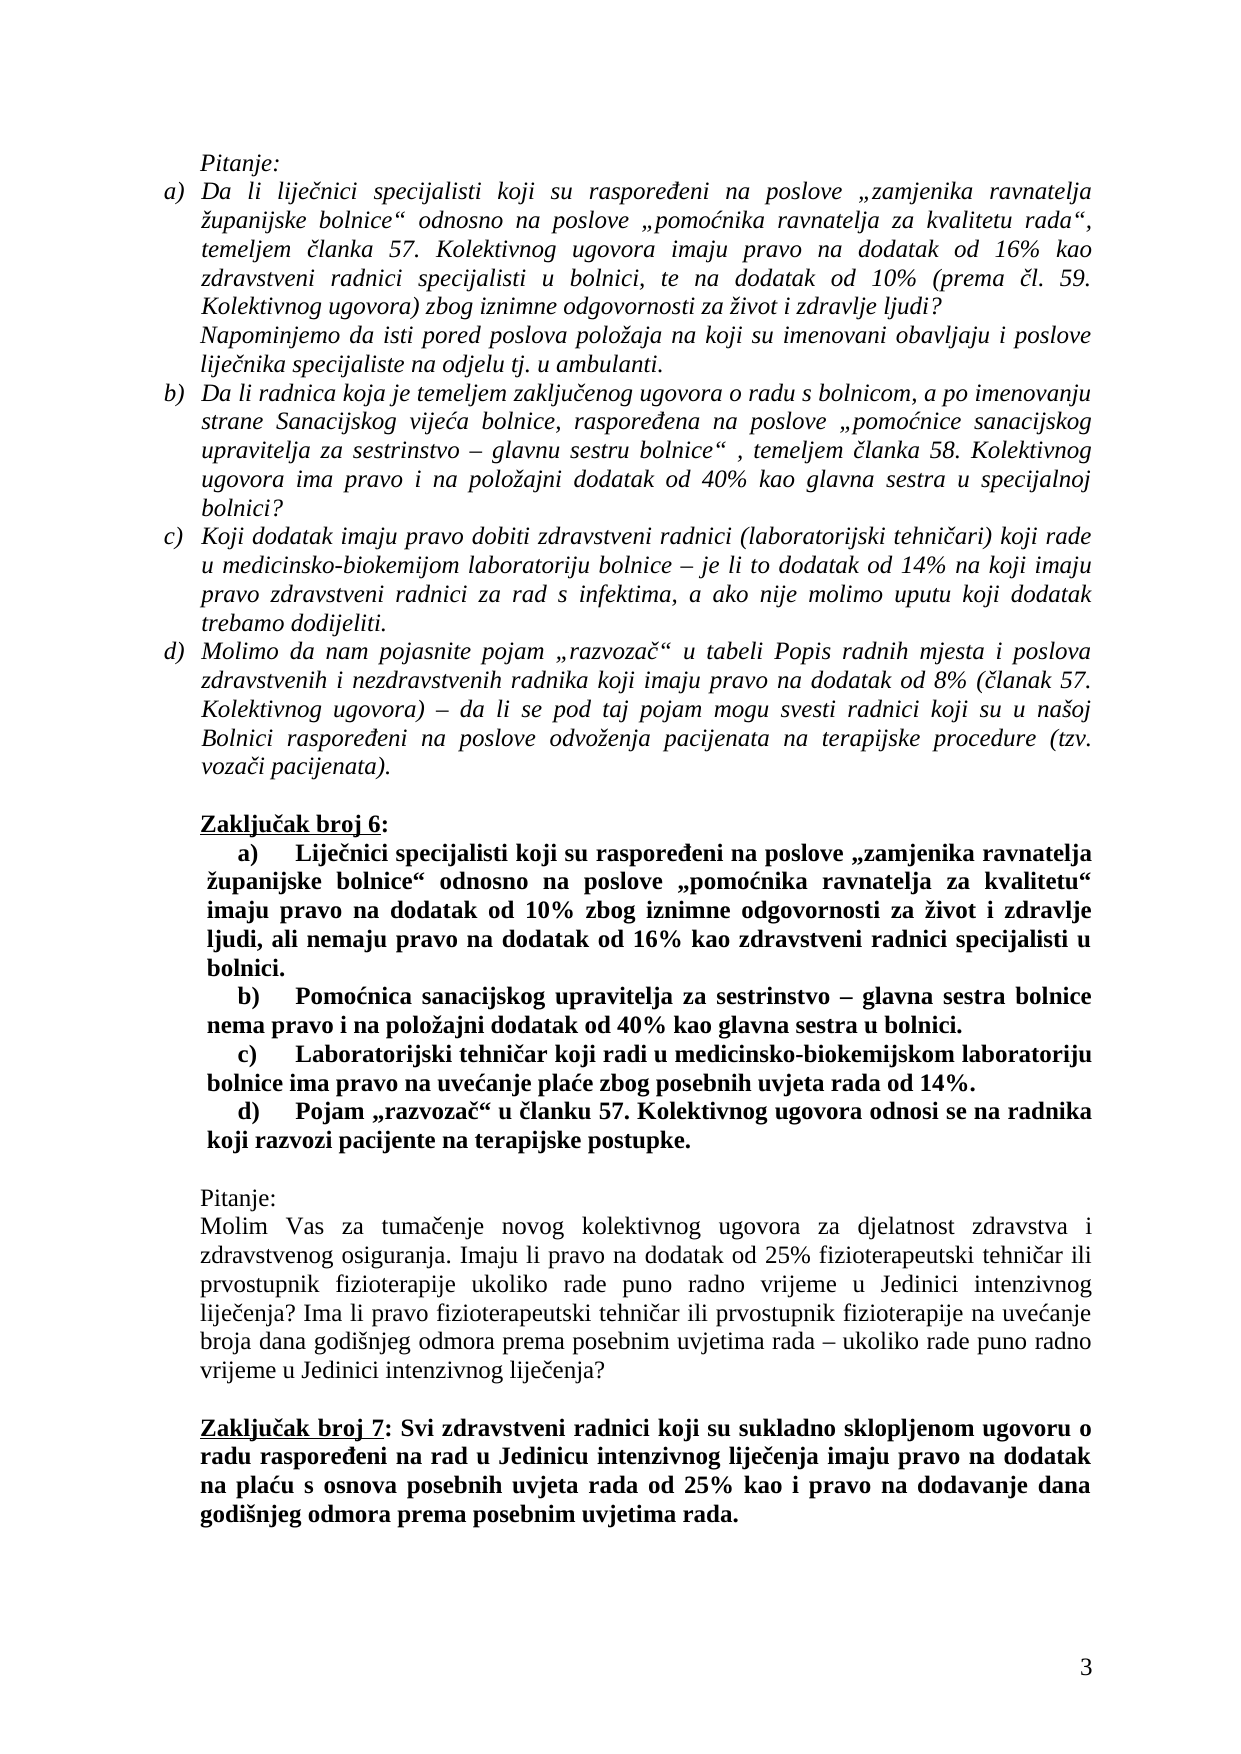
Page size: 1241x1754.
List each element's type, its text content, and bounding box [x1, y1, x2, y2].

text Zaključak broj 6: [200, 809, 1093, 838]
text Pitanje: [200, 148, 1093, 176]
text Zaključak broj 7: Svi zdravstveni radnici koji su sukladno sklopljenom ugovoru o radu raspoređeni na rad u Jedinicu intenzivnog liječenja imaju pravo na dodatak na plaću s osnova posebnih uvjeta rada od 25% kao i pravo na dodavanje dana godišnjeg odmora prema posebnim uvjetima rada. [200, 1413, 1093, 1528]
text Napominjemo da isti pored poslova položaja na koji su imenovani obavljaju i poslove liječnika specijaliste na odjelu tj. u ambulanti. [200, 320, 1093, 378]
list Molimo da nam pojasnite pojam „razvozač“ u tabeli Popis radnih mjesta i poslova zdravstvenih i nezdravstvenih radnika koji imaju pravo na dodatak od 8% (članak 57. Kolektivnog ugovora) – da li se pod taj pojam mogu svesti radnici koji su u našoj Bolnici raspoređeni na poslove odvoženja pacijenata na terapijske procedure (tzv. vozači pacijenata). [163, 636, 1093, 780]
list Laboratorijski tehničar koji radi u medicinsko-biokemijskom laboratoriju bolnice ima pravo na uvećanje plaće zbog posebnih uvjeta rada od 14%. [207, 1039, 1093, 1096]
list Da li radnica koja je temeljem zaključenog ugovora o radu s bolnicom, a po imenovanju strane Sanacijskog vijeća bolnice, raspoređena na poslove „pomoćnice sanacijskog upravitelja za sestrinstvo – glavnu sestru bolnice“ , temeljem članka 58. Kolektivnog ugovora ima pravo i na položajni dodatak od 40% kao glavna sestra u specijalnoj bolnici? [163, 378, 1093, 521]
list Pomoćnica sanacijskog upravitelja za sestrinstvo – glavna sestra bolnice nema pravo i na položajni dodatak od 40% kao glavna sestra u bolnici. [207, 981, 1093, 1039]
list Koji dodatak imaju pravo dobiti zdravstveni radnici (laboratorijski tehničari) koji rade u medicinsko-biokemijom laboratoriju bolnice – je li to dodatak od 14% na koji imaju pravo zdravstveni radnici za rad s infektima, a ako nije molimo uputu koji dodatak trebamo dodijeliti. [163, 521, 1093, 636]
text Molim Vas za tumačenje novog kolektivnog ugovora za djelatnost zdravstva i zdravstvenog osiguranja. Imaju li pravo na dodatak od 25% fizioterapeutski tehničar ili prvostupnik fizioterapije ukoliko rade puno radno vrijeme u Jedinici intenzivnog liječenja? Ima li pravo fizioterapeutski tehničar ili prvostupnik fizioterapije na uvećanje broja dana godišnjeg odmora prema posebnim uvjetima rada – ukoliko rade puno radno vrijeme u Jedinici intenzivnog liječenja? [200, 1211, 1093, 1384]
list Liječnici specijalisti koji su raspoređeni na poslove „zamjenika ravnatelja županijske bolnice“ odnosno na poslove „pomoćnika ravnatelja za kvalitetu“ imaju pravo na dodatak od 10% zbog iznimne odgovornosti za život i zdravlje ljudi, ali nemaju pravo na dodatak od 16% kao zdravstveni radnici specijalisti u bolnici. [207, 838, 1093, 981]
list Da li liječnici specijalisti koji su raspoređeni na poslove „zamjenika ravnatelja županijske bolnice“ odnosno na poslove „pomoćnika ravnatelja za kvalitetu rada“, temeljem članka 57. Kolektivnog ugovora imaju pravo na dodatak od 16% kao zdravstveni radnici specijalisti u bolnici, te na dodatak od 10% (prema čl. 59. Kolektivnog ugovora) zbog iznimne odgovornosti za život i zdravlje ljudi? [163, 176, 1093, 320]
list Pojam „razvozač“ u članku 57. Kolektivnog ugovora odnosi se na radnika koji razvozi pacijente na terapijske postupke. [207, 1096, 1093, 1154]
text Pitanje: [200, 1183, 1093, 1211]
